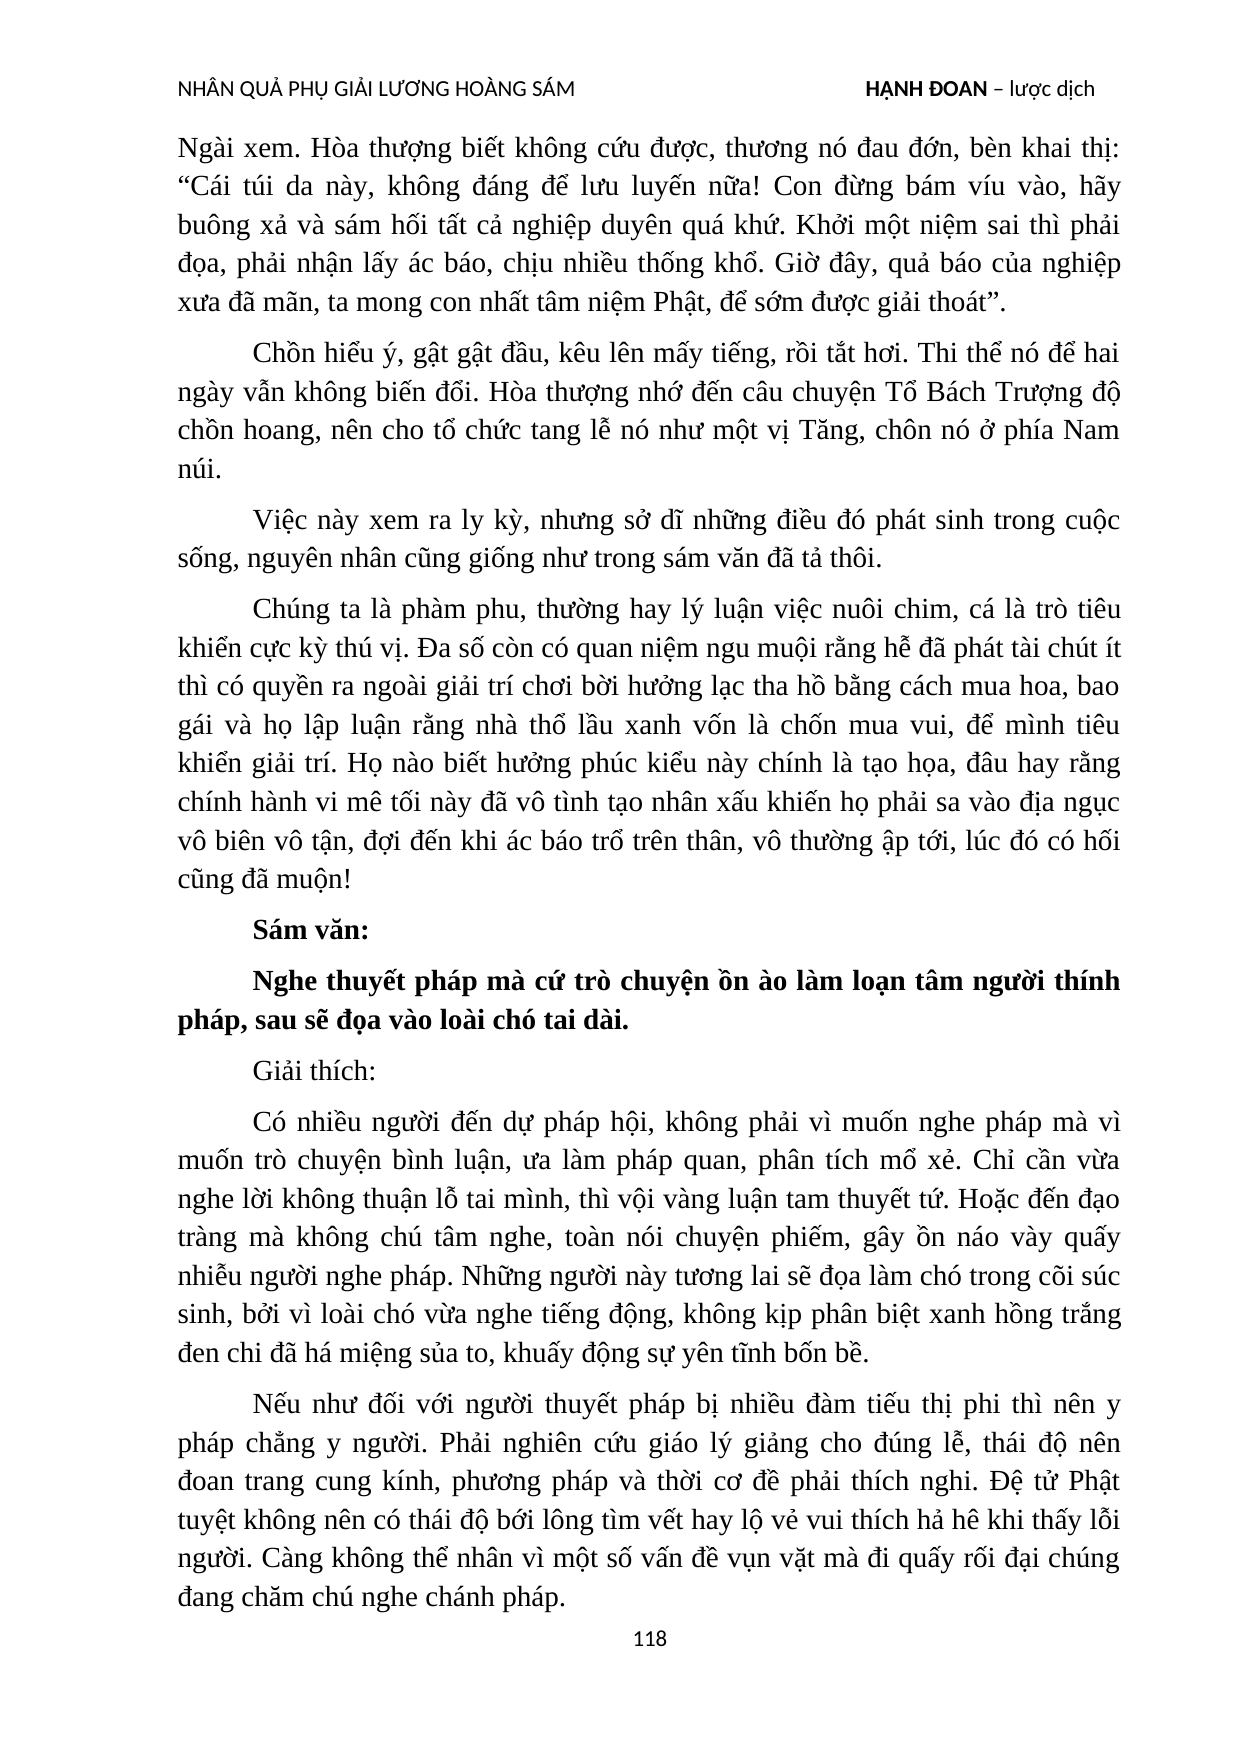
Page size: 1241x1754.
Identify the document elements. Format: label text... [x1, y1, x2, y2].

text Chồn hiểu ý, gật gật đầu, kêu lên mấy tiếng, rồi tắt hơi. Thi thể nó để hai ngày vẫn không biến đổi. Hòa thượng nhớ đến câu chuyện Tổ Bách Trượng độ chồn hoang, nên cho tổ chức tang lễ nó như một vị Tăng, chôn nó ở phía Nam núi. [177, 335, 1122, 484]
text Nếu như đối với người thuyết pháp bị nhiều đàm tiếu thị phi thì nên y pháp chẳng y người. Phải nghiên cứu giáo lý giảng cho đúng lễ, thái độ nên đoan trang cung kính, phương pháp và thời cơ đề phải thích nghi. Đệ tử Phật tuyệt không nên có thái độ bới lông tìm vết hay lộ vẻ vui thích hả hê khi thấy lỗi người. Càng không thể nhân vì một số vấn đề vụn vặt mà đi quấy rối đại chúng đang chăm chú nghe chánh pháp. [177, 1386, 1122, 1612]
text Có nhiều người đến dự pháp hội, không phải vì muốn nghe pháp mà vì muốn trò chuyện bình luận, ưa làm pháp quan, phân tích mổ xẻ. Chỉ cần vừa nghe lời không thuận lỗ tai mình, thì vội vàng luận tam thuyết tứ. Hoặc đến đạo tràng mà không chú tâm nghe, toàn nói chuyện phiếm, gây ồn náo vày quấy nhiễu người nghe pháp. Những người này tương lai sẽ đọa làm chó trong cõi súc sinh, bởi vì loài chó vừa nghe tiếng động, không kịp phân biệt xanh hồng trắng đen chi đã há miệng sủa to, khuấy động sự yên tĩnh bốn bề. [177, 1104, 1122, 1369]
text Sám văn: [177, 912, 1122, 946]
text Chúng ta là phàm phu, thường hay lý luận việc nuôi chim, cá là trò tiêu khiển cực kỳ thú vị. Đa số còn có quan niệm ngu muội rằng hễ đã phát tài chút ít thì có quyền ra ngoài giải trí chơi bời hưởng lạc tha hồ bằng cách mua hoa, bao gái và họ lập luận rằng nhà thổ lầu xanh vốn là chốn mua vui, để mình tiêu khiển giải trí. Họ nào biết hưởng phúc kiểu này chính là tạo họa, đâu hay rằng chính hành vi mê tối này đã vô tình tạo nhân xấu khiến họ phải sa vào địa ngục vô biên vô tận, đợi đến khi ác báo trổ trên thân, vô thường ập tới, lúc đó có hối cũng đã muộn! [177, 591, 1122, 895]
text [177, 130, 1122, 318]
text Nghe thuyết pháp mà cứ trò chuyện ồn ào làm loạn tâm người thính pháp, sau sẽ đọa vào loài chó tai dài. [177, 963, 1122, 1035]
text Việc này xem ra ly kỳ, nhưng sở dĩ những điều đó phát sinh trong cuộc sống, nguyên nhân cũng giống như trong sám văn đã tả thôi. [177, 502, 1122, 574]
text Giải thích: [177, 1053, 1122, 1086]
